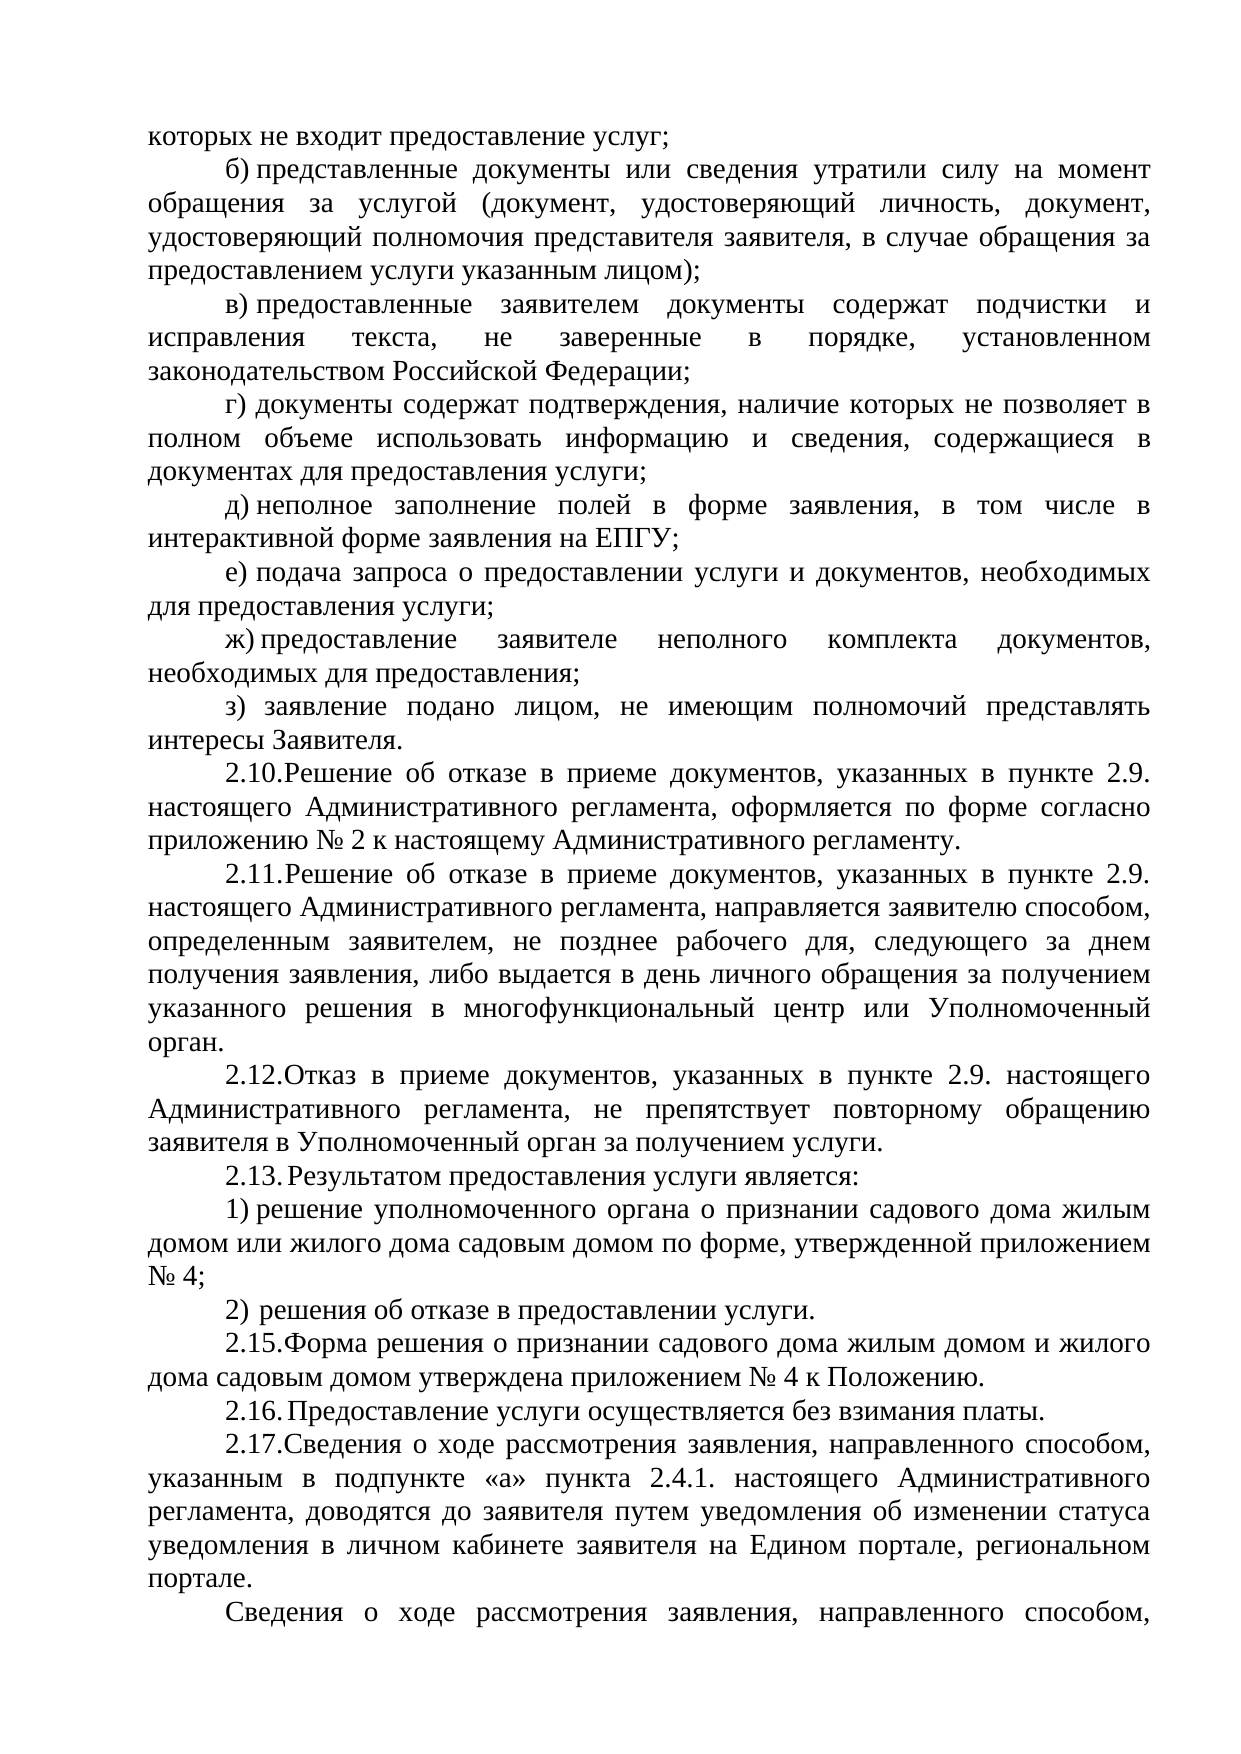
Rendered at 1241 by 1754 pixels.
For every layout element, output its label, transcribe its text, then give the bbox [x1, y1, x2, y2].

list Предоставление услуги осуществляется без взимания платы. [148, 1393, 1152, 1426]
text д) неполное заполнение полей в форме заявления, в том числе в интерактивной форме заявления на ЕПГУ; [148, 487, 1152, 554]
list Сведения о ходе рассмотрения заявления, направленного способом, указанным в подпункте «а» пункта 2.4.1. настоящего Административного регламента, доводятся до заявителя путем уведомления об изменении статуса уведомления в личном кабинете заявителя на Едином портале, региональном портале. [148, 1426, 1152, 1594]
list Результатом предоставления услуги является: [148, 1158, 1152, 1191]
list решение уполномоченного органа о признании садового дома жилым домом или жилого дома садовым домом по форме, утвержденной приложением № 4; [148, 1191, 1152, 1292]
list Отказ в приеме документов, указанных в пункте 2.9. настоящего Административного регламента, не препятствует повторному обращению заявителя в Уполномоченный орган за получением услуги. [148, 1057, 1152, 1158]
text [148, 118, 1152, 152]
list Форма решения о признании садового дома жилым домом и жилого дома садовым домом утверждена приложением № 4 к Положению. [148, 1326, 1152, 1393]
text г) документы содержат подтверждения, наличие которых не позволяет в полном объеме использовать информацию и сведения, содержащиеся в документах для предоставления услуги; [148, 386, 1152, 487]
text з) заявление подано лицом, не имеющим полномочий представлять интересы Заявителя. [148, 688, 1152, 755]
list Решение об отказе в приеме документов, указанных в пункте 2.9. настоящего Административного регламента, направляется заявителю способом, определенным заявителем, не позднее рабочего для, следующего за днем получения заявления, либо выдается в день личного обращения за получением указанного решения в многофункциональный центр или Уполномоченный орган. [148, 856, 1152, 1057]
list решения об отказе в предоставлении услуги. [148, 1292, 1152, 1326]
text ж) предоставление заявителе неполного комплекта документов, необходимых для предоставления; [148, 621, 1152, 688]
text б) представленные документы или сведения утратили силу на момент обращения за услугой (документ, удостоверяющий личность, документ, удостоверяющий полномочия представителя заявителя, в случае обращения за предоставлением услуги указанным лицом); [148, 152, 1152, 286]
text в) предоставленные заявителем документы содержат подчистки и исправления текста, не заверенные в порядке, установленном законодательством Российской Федерации; [148, 286, 1152, 386]
text е) подача запроса о предоставлении услуги и документов, необходимых для предоставления услуги; [148, 554, 1152, 621]
list Решение об отказе в приеме документов, указанных в пункте 2.9. настоящего Административного регламента, оформляется по форме согласно приложению № 2 к настоящему Административного регламенту. [148, 755, 1152, 856]
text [148, 1594, 1152, 1627]
